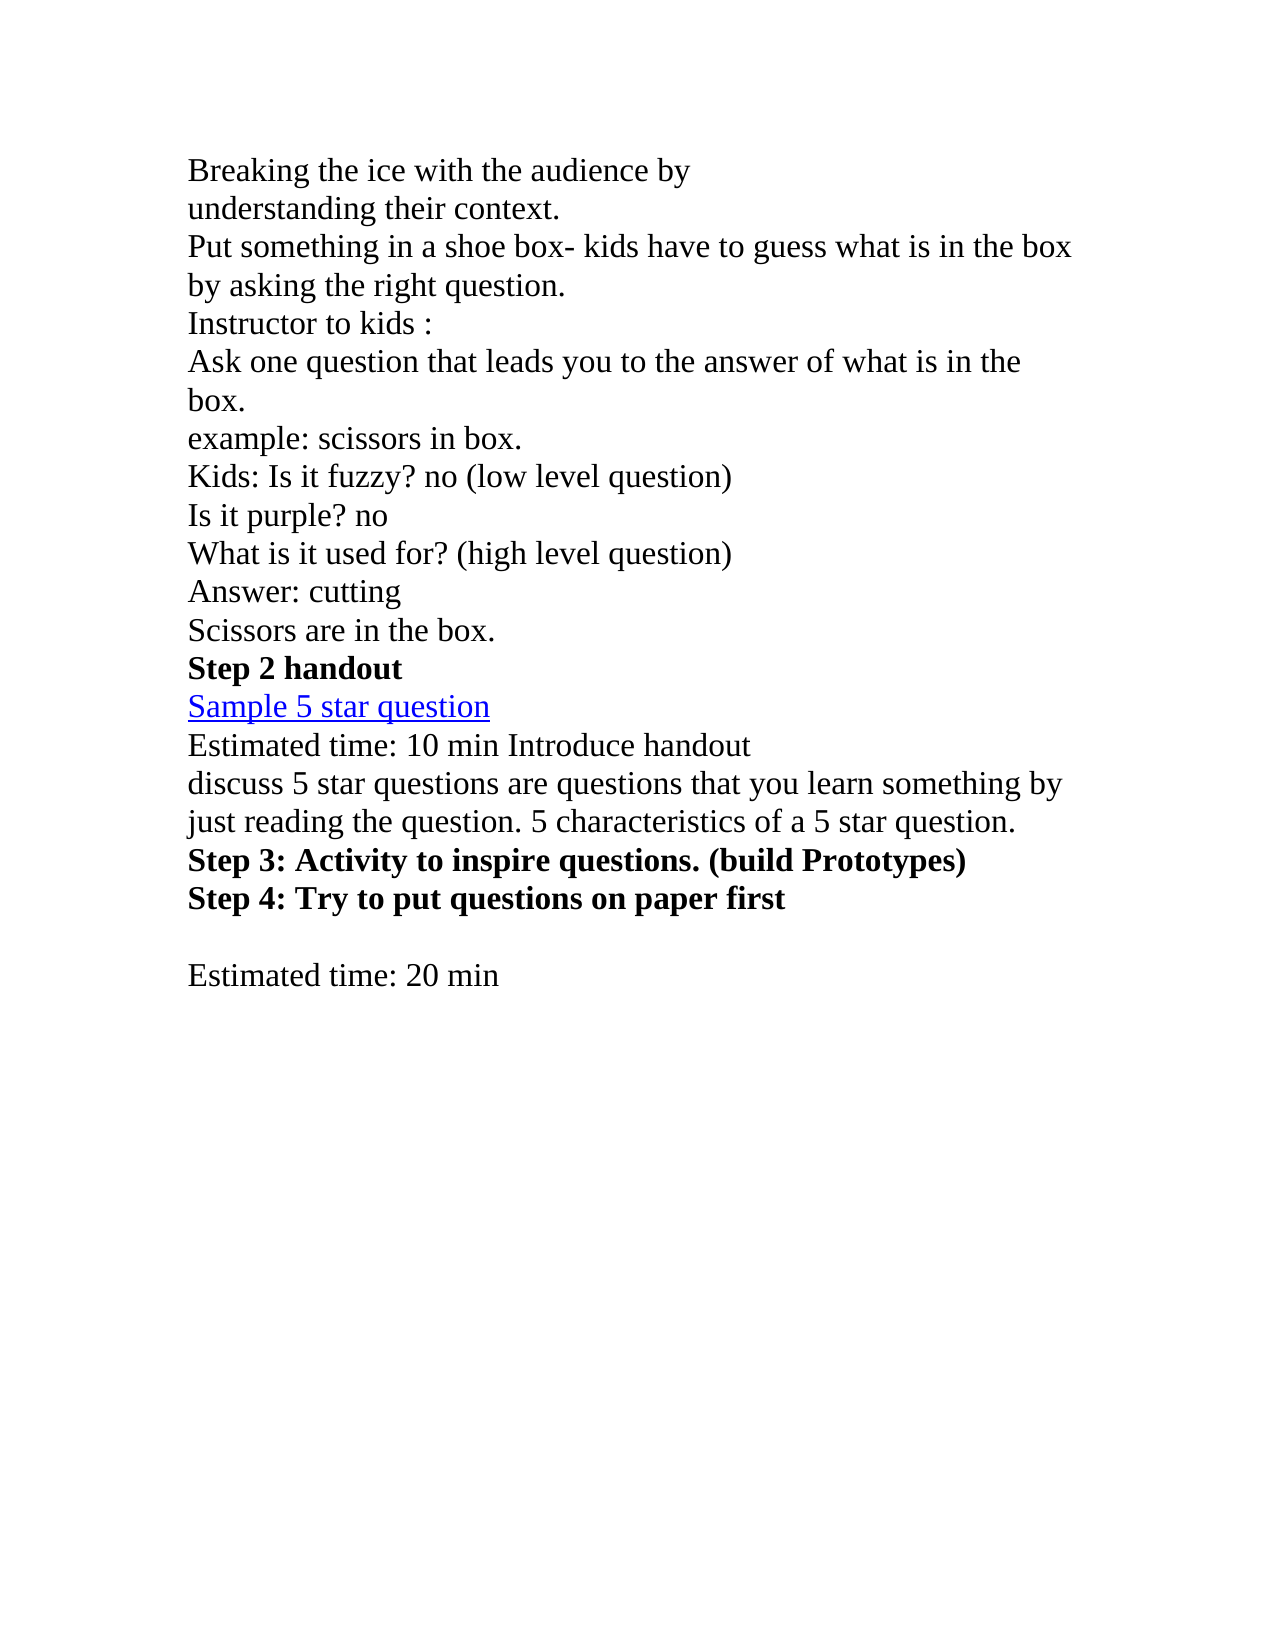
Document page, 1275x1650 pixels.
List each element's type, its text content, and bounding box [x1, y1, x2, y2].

text example: scissors in box. Kids: Is it fuzzy? no (low level question) Is it purple? no [187, 418, 1087, 533]
text Step 4: Try to put questions on paper first [187, 878, 1087, 917]
text Estimated time: 20 min Step 5: Input into SMILE website Talal’s screen shots that show the path [187, 917, 1087, 993]
text discuss 5 star questions are questions that you learn something by just reading the question. 5 characteristics of a 5 star question. [187, 763, 1087, 840]
text What is it used for? (high level question) Answer: cutting Scissors are in the box. Step 2 handout Sample 5 star question Estimated time: 10 min Introduce handout [187, 533, 1087, 763]
text Breaking the ice with the audience by understanding their context. [187, 150, 1087, 227]
text Step 3: Activity to inspire questions. (build Prototypes) [187, 840, 1087, 878]
text Instructor to kids : Ask one question that leads you to the answer of what is in the box. [187, 303, 1087, 418]
text Put something in a shoe box- kids have to guess what is in the box by asking the right question. [187, 227, 1087, 303]
